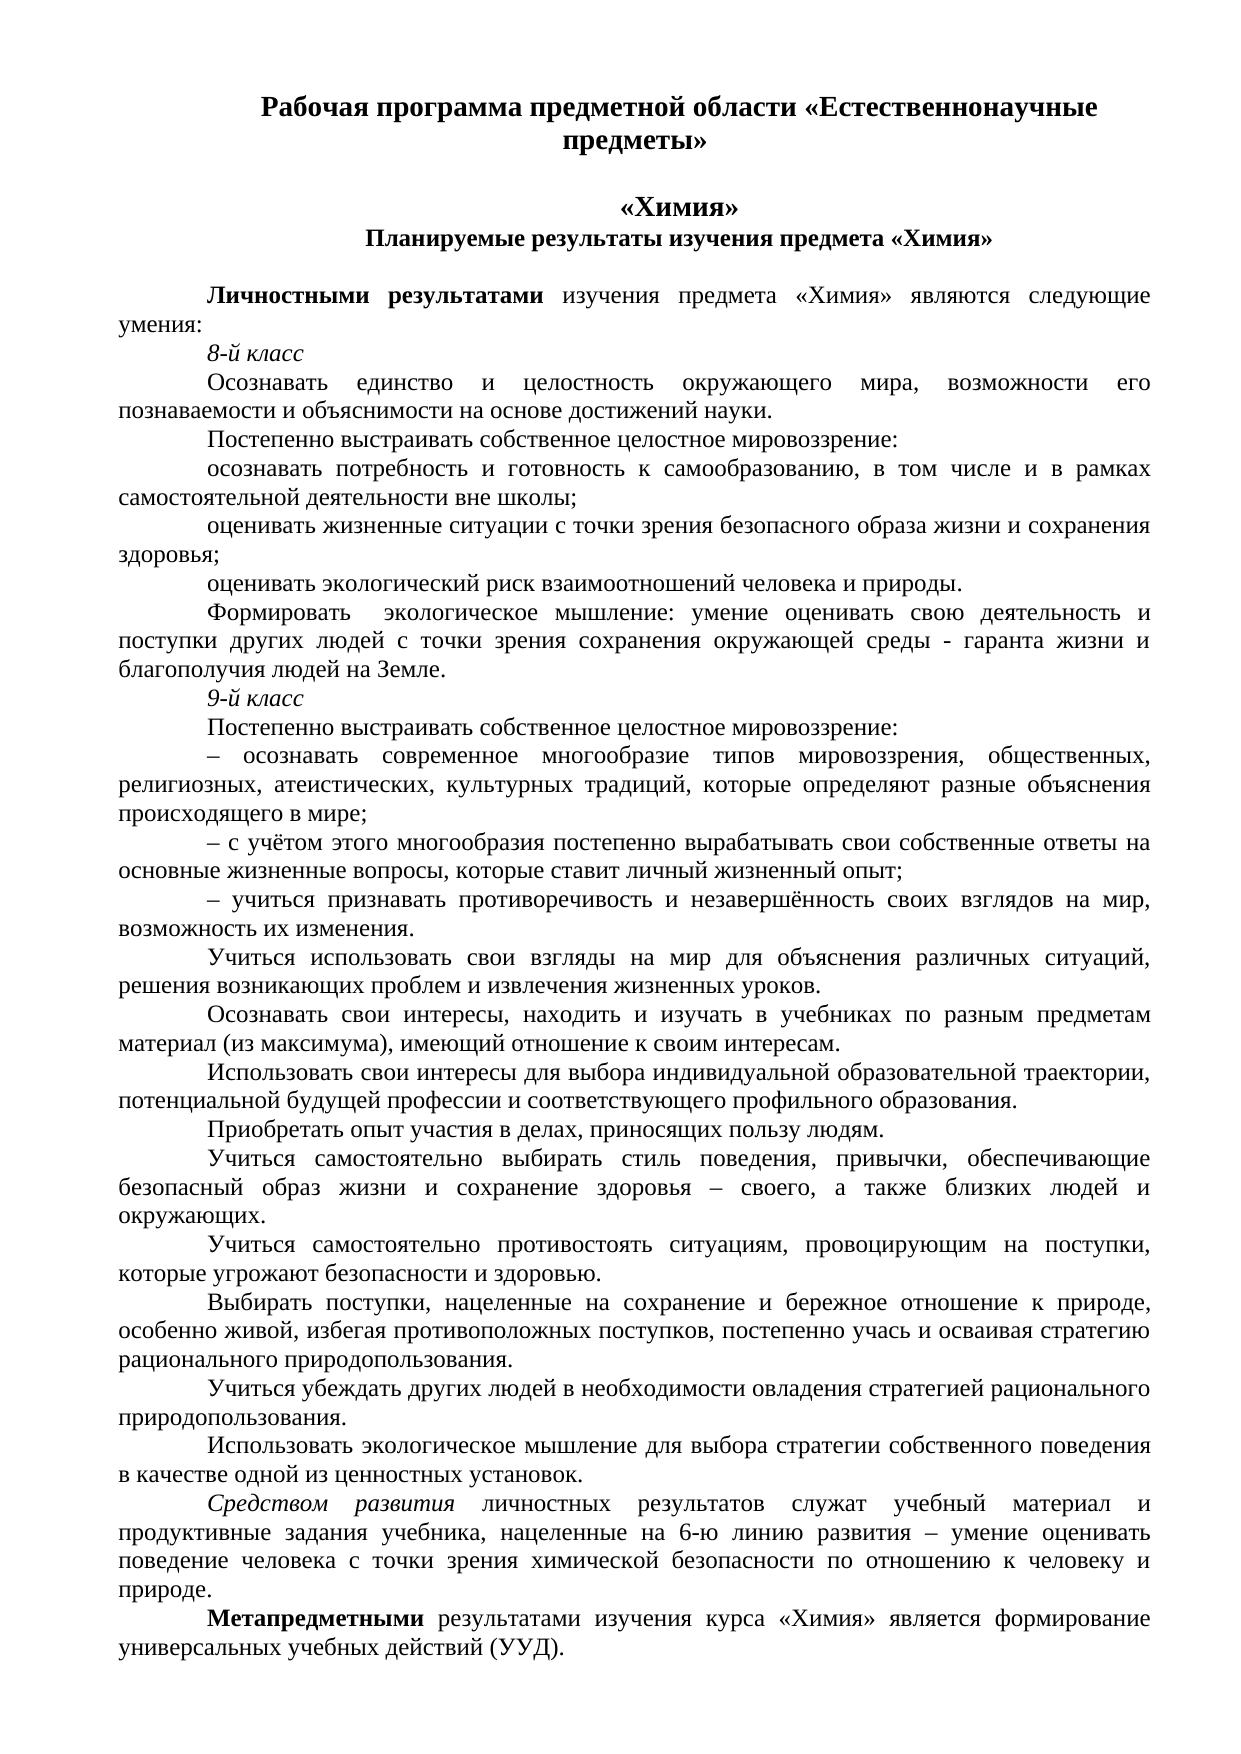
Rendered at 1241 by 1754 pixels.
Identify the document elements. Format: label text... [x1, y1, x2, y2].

text Учиться самостоятельно выбирать стиль поведения, привычки, обеспечивающие безопасный образ жизни и сохранение здоровья – своего, а также близких людей и окружающих. [118, 1143, 1152, 1229]
text Личностными результатами изучения предмета «Химия» являются следующие умения: [118, 280, 1152, 338]
title осознавать потребность и готовность к самообразованию, в том числе и в рамках самостоятельной деятельности вне школы; [118, 453, 1152, 510]
title Использовать свои интересы для выбора индивидуальной образовательной траектории, потенциальной будущей профессии и соответствующего профильного образования. [118, 1057, 1152, 1114]
text оценивать жизненные ситуации с точки зрения безопасного образа жизни и сохранения здоровья; [118, 510, 1152, 568]
text Метапредметными результатами изучения курса «Химия» является формирование универсальных учебных действий (УУД). [118, 1603, 1152, 1660]
text Использовать экологическое мышление для выбора стратегии собственного поведения в качестве одной из ценностных установок. [118, 1430, 1152, 1488]
text Приобретать опыт участия в делах, приносящих пользу людям. [118, 1114, 1152, 1143]
list Рабочая программа предметной области «Естественнонаучные предметы» [118, 89, 1152, 156]
title – учиться признавать противоречивость и незавершённость своих взглядов на мир, возможность их изменения. [118, 884, 1152, 942]
title – с учётом этого многообразия постепенно вырабатывать свои собственные ответы на основные жизненные вопросы, которые ставит личный жизненный опыт; [118, 827, 1152, 884]
title Учиться убеждать других людей в необходимости овладения стратегией рационального природопользования. [118, 1373, 1152, 1430]
text 8-й класс [118, 338, 1152, 367]
title Выбирать поступки, нацеленные на сохранение и бережное отношение к природе, особенно живой, избегая противоположных поступков, постепенно учась и осваивая стратегию рационального природопользования. [118, 1287, 1152, 1373]
title – осознавать современное многообразие типов мировоззрения, общественных, религиозных, атеистических, культурных традиций, которые определяют разные объяснения происходящего в мире; [118, 740, 1152, 827]
text Учиться использовать свои взгляды на мир для объяснения различных ситуаций, решения возникающих проблем и извлечения жизненных уроков. [118, 942, 1152, 999]
text Планируемые результаты изучения предмета «Химия» [118, 223, 1152, 252]
title Осознавать свои интересы, находить и изучать в учебниках по разным предметам материал (из максимума), имеющий отношение к своим интересам. [118, 999, 1152, 1057]
title Постепенно выстраивать собственное целостное мировоззрение: [118, 424, 1152, 453]
title Формировать экологическое мышление: умение оценивать свою деятельность и поступки других людей с точки зрения сохранения окружающей среды - гаранта жизни и благополучия людей на Земле. [118, 597, 1152, 683]
title Осознавать единство и целостность окружающего мира, возможности его познаваемости и объяснимости на основе достижений науки. [118, 367, 1152, 424]
title Учиться самостоятельно противостоять ситуациям, провоцирующим на поступки, которые угрожают безопасности и здоровью. [118, 1229, 1152, 1287]
list «Химия» [118, 189, 1152, 223]
title оценивать экологический риск взаимоотношений человека и природы. [118, 568, 1152, 597]
text Средством развития личностных результатов служат учебный материал и продуктивные задания учебника, нацеленные на 6-ю линию развития – умение оценивать поведение человека с точки зрения химической безопасности по отношению к человеку и природе. [118, 1488, 1152, 1603]
text 9-й класс [118, 683, 1152, 712]
title Постепенно выстраивать собственное целостное мировоззрение: [118, 712, 1152, 740]
